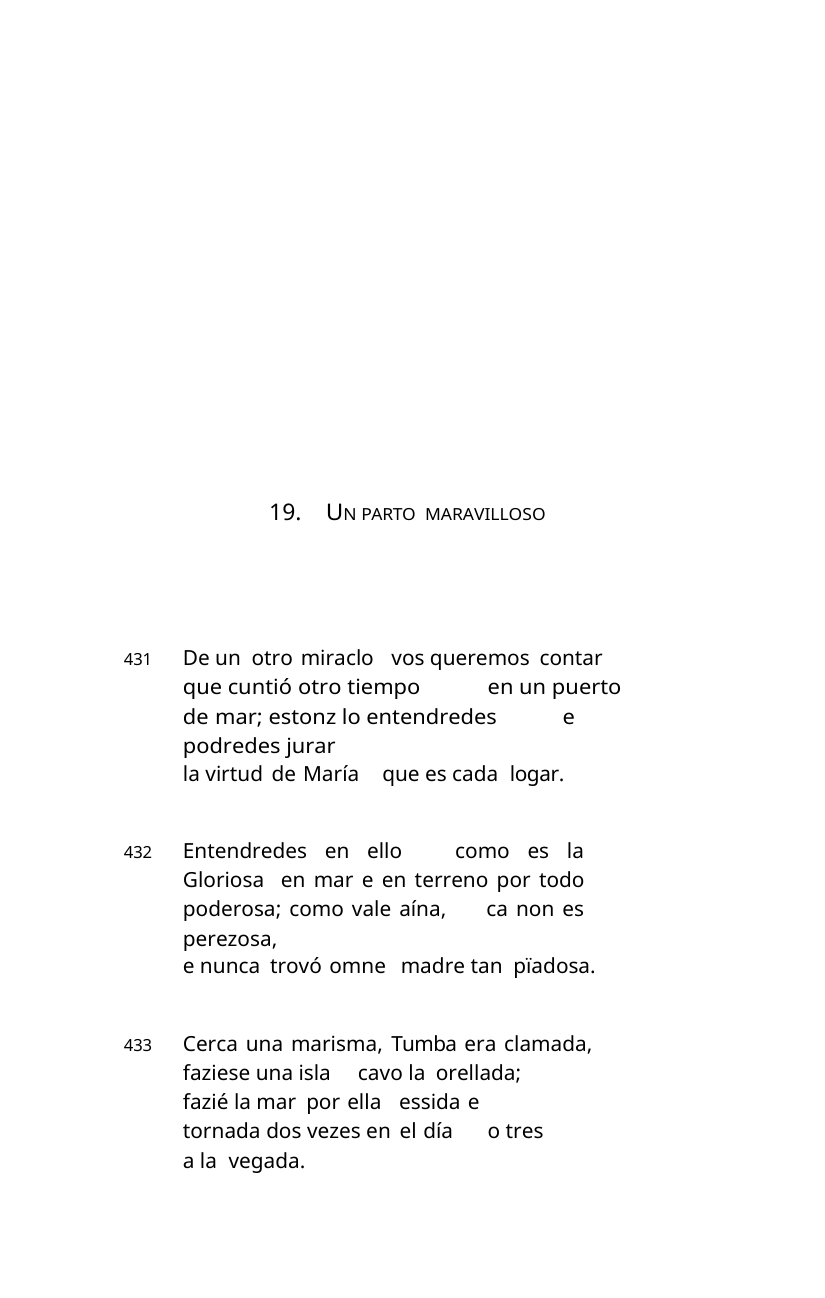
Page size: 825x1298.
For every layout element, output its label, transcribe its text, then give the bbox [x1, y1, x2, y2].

text la virtud de María que es cada logar. [183, 760, 651, 786]
text e nunca trovó omne madre tan pïadosa. [183, 953, 651, 979]
list Cerca una marisma, Tumba era clamada, faziese una isla cavo la orellada; [124, 1029, 592, 1086]
list De un otro miraclo vos queremos contar [124, 643, 712, 672]
text fazié la mar por ella essida e tornada dos vezes en el día o tres a la vegada. [183, 1087, 557, 1174]
text que cuntió otro tiempo en un puerto de mar; estonz lo entendredes e podredes jurar [183, 672, 636, 759]
list UN PARTO MARAVILLOSO [269, 496, 712, 527]
list Entendredes en ello como es la Gloriosa en mar e en terreno por todo poderosa; como vale aína, ca non es perezosa, [124, 836, 585, 952]
